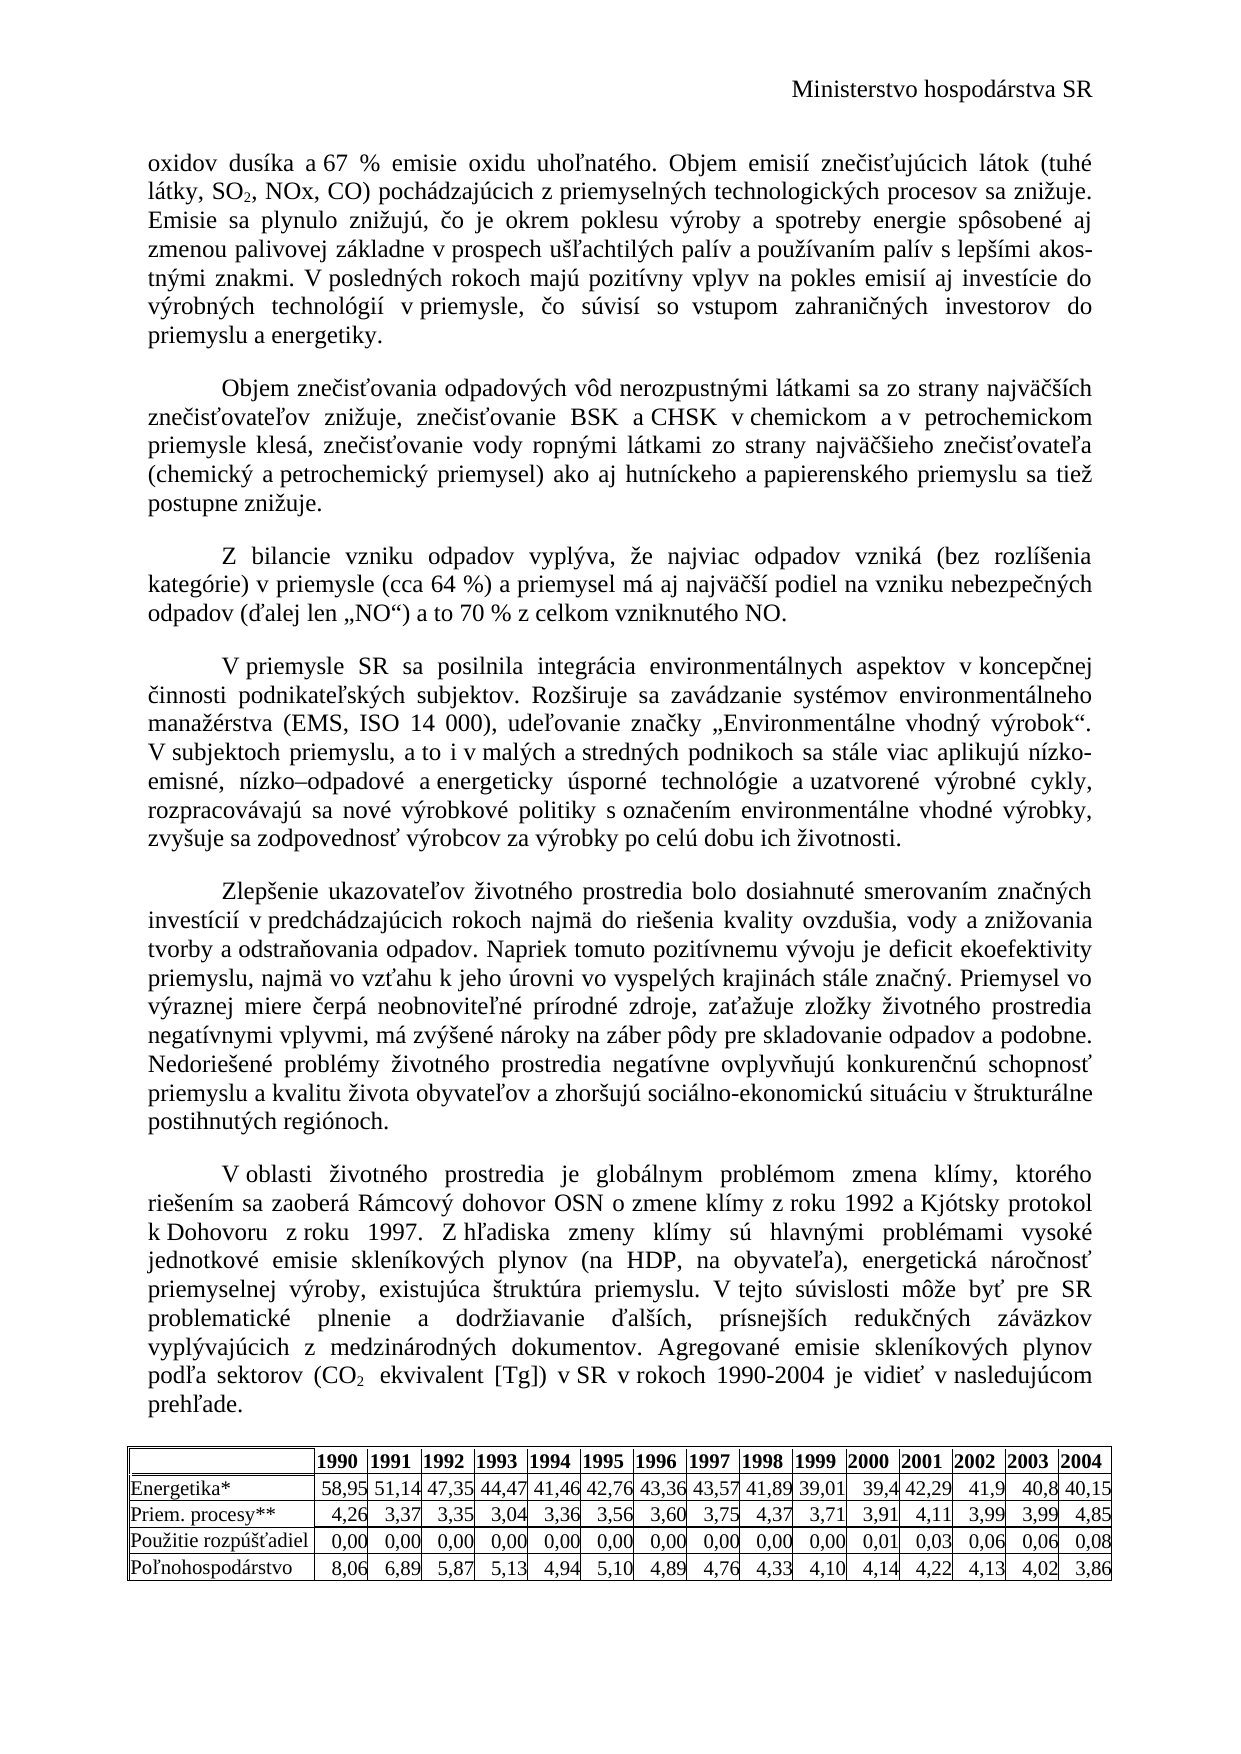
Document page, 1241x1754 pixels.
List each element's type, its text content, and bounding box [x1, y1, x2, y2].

table_cell 3,86 [1059, 1554, 1111, 1579]
table_cell 43,36 [634, 1474, 686, 1500]
table_cell Poľnohospodárstvo [130, 1554, 314, 1579]
table_cell 51,14 [368, 1474, 421, 1500]
table_cell 0,01 [847, 1528, 899, 1553]
table_header 1997 [687, 1447, 740, 1473]
text Z bilancie vzniku odpadov vyplýva, že najviac odpadov vzniká (bez rozlíšenia kategórie) v priemysle (cca 64 %) a priemysel má aj najväčší podiel na vzniku nebezpečných odpadov (ďalej len „NO“) a to 70 % z celkom vzniknutého NO. [148, 541, 1093, 627]
table_cell 4,10 [793, 1554, 846, 1579]
table_cell 3,75 [687, 1501, 739, 1526]
table_cell 4,13 [953, 1554, 1005, 1579]
table_cell 0,00 [422, 1528, 474, 1553]
table_cell 3,35 [422, 1501, 474, 1526]
table_cell 0,00 [581, 1528, 633, 1553]
table_cell Energetika* [130, 1473, 314, 1500]
table_cell 40,8 [1006, 1474, 1058, 1500]
table_header [130, 1449, 314, 1473]
table_cell 0,00 [475, 1528, 527, 1553]
text Objem znečisťovania odpadových vôd nerozpustnými látkami sa zo strany najväčších znečisťovateľov znižuje, znečisťovanie BSK a CHSK v chemickom a v petrochemickom priemysle klesá, znečisťovanie vody ropnými látkami zo strany najväčšieho znečisťovateľa (chemický a petrochemický priemysel) ako aj hutníckeho a papierenského priemyslu sa tiež postupne znižuje. [148, 373, 1093, 517]
table_header 1992 [421, 1447, 474, 1473]
table_cell 4,11 [900, 1501, 952, 1526]
table_cell 0,00 [315, 1528, 367, 1553]
text Zlepšenie ukazovateľov životného prostredia bolo dosiahnuté smerovaním značných investícií v predchádzajúcich rokoch najmä do riešenia kvality ovzdušia, vody a znižovania tvorby a odstraňovania odpadov. Napriek tomuto pozitívnemu vývoju je deficit ekoefektivity priemyslu, najmä vo vzťahu k jeho úrovni vo vyspelých krajinách stále značný. Priemysel vo výraznej miere čerpá neobnoviteľné prírodné zdroje, zaťažuje zložky životného prostredia negatívnymi vplyvmi, má zvýšené nároky na záber pôdy pre skladovanie odpadov a podobne. Nedoriešené problémy životného prostredia negatívne ovplyvňujú konkurenčnú schopnosť priemyslu a kvalitu života obyvateľov a zhoršujú sociálno-ekonomickú situáciu v štrukturálne postihnutých regiónoch. [148, 876, 1093, 1135]
table_cell 5,10 [581, 1554, 633, 1579]
table_cell 0,06 [953, 1528, 1005, 1553]
table_cell 0,00 [634, 1528, 686, 1553]
table_cell 3,91 [847, 1501, 899, 1526]
table_cell 4,33 [740, 1554, 792, 1579]
table_cell 4,76 [687, 1554, 739, 1579]
table_cell 3,99 [1006, 1501, 1058, 1526]
table_cell 0,00 [528, 1528, 580, 1553]
table_cell 8,06 [315, 1554, 367, 1579]
table_cell Použitie rozpúšťadiel [130, 1528, 314, 1553]
table_cell 0,06 [1006, 1528, 1058, 1553]
table_cell 0,08 [1059, 1528, 1111, 1553]
table_header 1996 [634, 1447, 687, 1473]
table_header 2004 [1059, 1447, 1111, 1473]
table_cell 41,46 [528, 1474, 580, 1500]
table_header 1995 [580, 1447, 633, 1473]
table_cell 4,02 [1006, 1554, 1058, 1579]
table_cell 47,35 [422, 1474, 474, 1500]
table_cell 3,36 [528, 1501, 580, 1526]
table_cell 44,47 [475, 1474, 527, 1500]
text V priemysle SR sa posilnila integrácia environmentálnych aspektov v koncepčnej činnosti podnikateľských subjektov. Rozširuje sa zavádzanie systémov environmentálneho manažérstva (EMS, ISO 14 000), udeľovanie značky „Environmentálne vhodný výrobok“. V subjektoch priemyslu, a to i v malých a stredných podnikoch sa stále viac aplikujú nízko-emisné, nízko–odpadové a energeticky úsporné technológie a uzatvorené výrobné cykly, rozpracovávajú sa nové výrobkové politiky s označením environmentálne vhodné výrobky, zvyšuje sa zodpovednosť výrobcov za výrobky po celú dobu ich životnosti. [148, 651, 1093, 852]
table_cell 4,89 [634, 1554, 686, 1579]
table_cell 3,99 [953, 1501, 1005, 1526]
table_cell 6,89 [368, 1554, 421, 1579]
table_cell 5,87 [422, 1554, 474, 1579]
table_cell 4,85 [1059, 1501, 1111, 1526]
table_cell 39,4 [847, 1474, 899, 1500]
table_header 1991 [368, 1447, 421, 1473]
table_cell 3,04 [475, 1501, 527, 1526]
table_cell 3,56 [581, 1501, 633, 1526]
table_header 2000 [846, 1447, 899, 1473]
table_cell 3,37 [368, 1501, 421, 1526]
table_cell 40,15 [1059, 1474, 1111, 1500]
table_cell 0,00 [368, 1528, 421, 1553]
table_cell 43,57 [687, 1474, 739, 1500]
table_cell 41,89 [740, 1474, 792, 1500]
table_cell 3,71 [793, 1501, 846, 1526]
table_header 1990 [315, 1447, 368, 1473]
table_header 2001 [899, 1447, 952, 1473]
table_header 2003 [1005, 1447, 1058, 1473]
table_cell 0,00 [687, 1528, 739, 1553]
table_header 2002 [952, 1447, 1005, 1473]
table_cell Priem. procesy** [130, 1501, 314, 1526]
table_cell 39,01 [793, 1474, 846, 1500]
table_header 1999 [793, 1447, 846, 1473]
table_cell 4,26 [315, 1501, 367, 1526]
table_cell 4,94 [528, 1554, 580, 1579]
table_header 1993 [474, 1447, 527, 1473]
table_cell 3,60 [634, 1501, 686, 1526]
table_cell 42,76 [581, 1474, 633, 1500]
table_header 1998 [740, 1447, 793, 1473]
text V oblasti životného prostredia je globálnym problémom zmena klímy, ktorého riešením sa zaoberá Rámcový dohovor OSN o zmene klímy z roku 1992 a Kjótsky protokol k Dohovoru z roku 1997. Z hľadiska zmeny klímy sú hlavnými problémami vysoké jednotkové emisie skleníkových plynov (na HDP, na obyvateľa), energetická náročnosť priemyselnej výroby, existujúca štruktúra priemyslu. V tejto súvislosti môže byť pre SR problematické plnenie a dodržiavanie ďalších, prísnejších redukčných záväzkov vyplývajúcich z medzinárodných dokumentov. Agregované emisie skleníkových plynov podľa sektorov (CO2 ekvivalent [Tg]) v SR v rokoch 1990-2004 je vidieť v nasledujúcom prehľade. [148, 1159, 1093, 1418]
table_cell 4,22 [900, 1554, 952, 1579]
table_cell 0,00 [740, 1528, 792, 1553]
table_cell 0,03 [900, 1528, 952, 1553]
table_cell 4,14 [847, 1554, 899, 1579]
table_cell 0,00 [793, 1528, 846, 1553]
table_cell 5,13 [475, 1554, 527, 1579]
table_cell 58,95 [315, 1474, 367, 1500]
table_cell 41,9 [953, 1474, 1005, 1500]
table_header 1994 [527, 1447, 580, 1473]
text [148, 148, 1093, 349]
table_cell 4,37 [740, 1501, 792, 1526]
table_cell 42,29 [900, 1474, 952, 1500]
